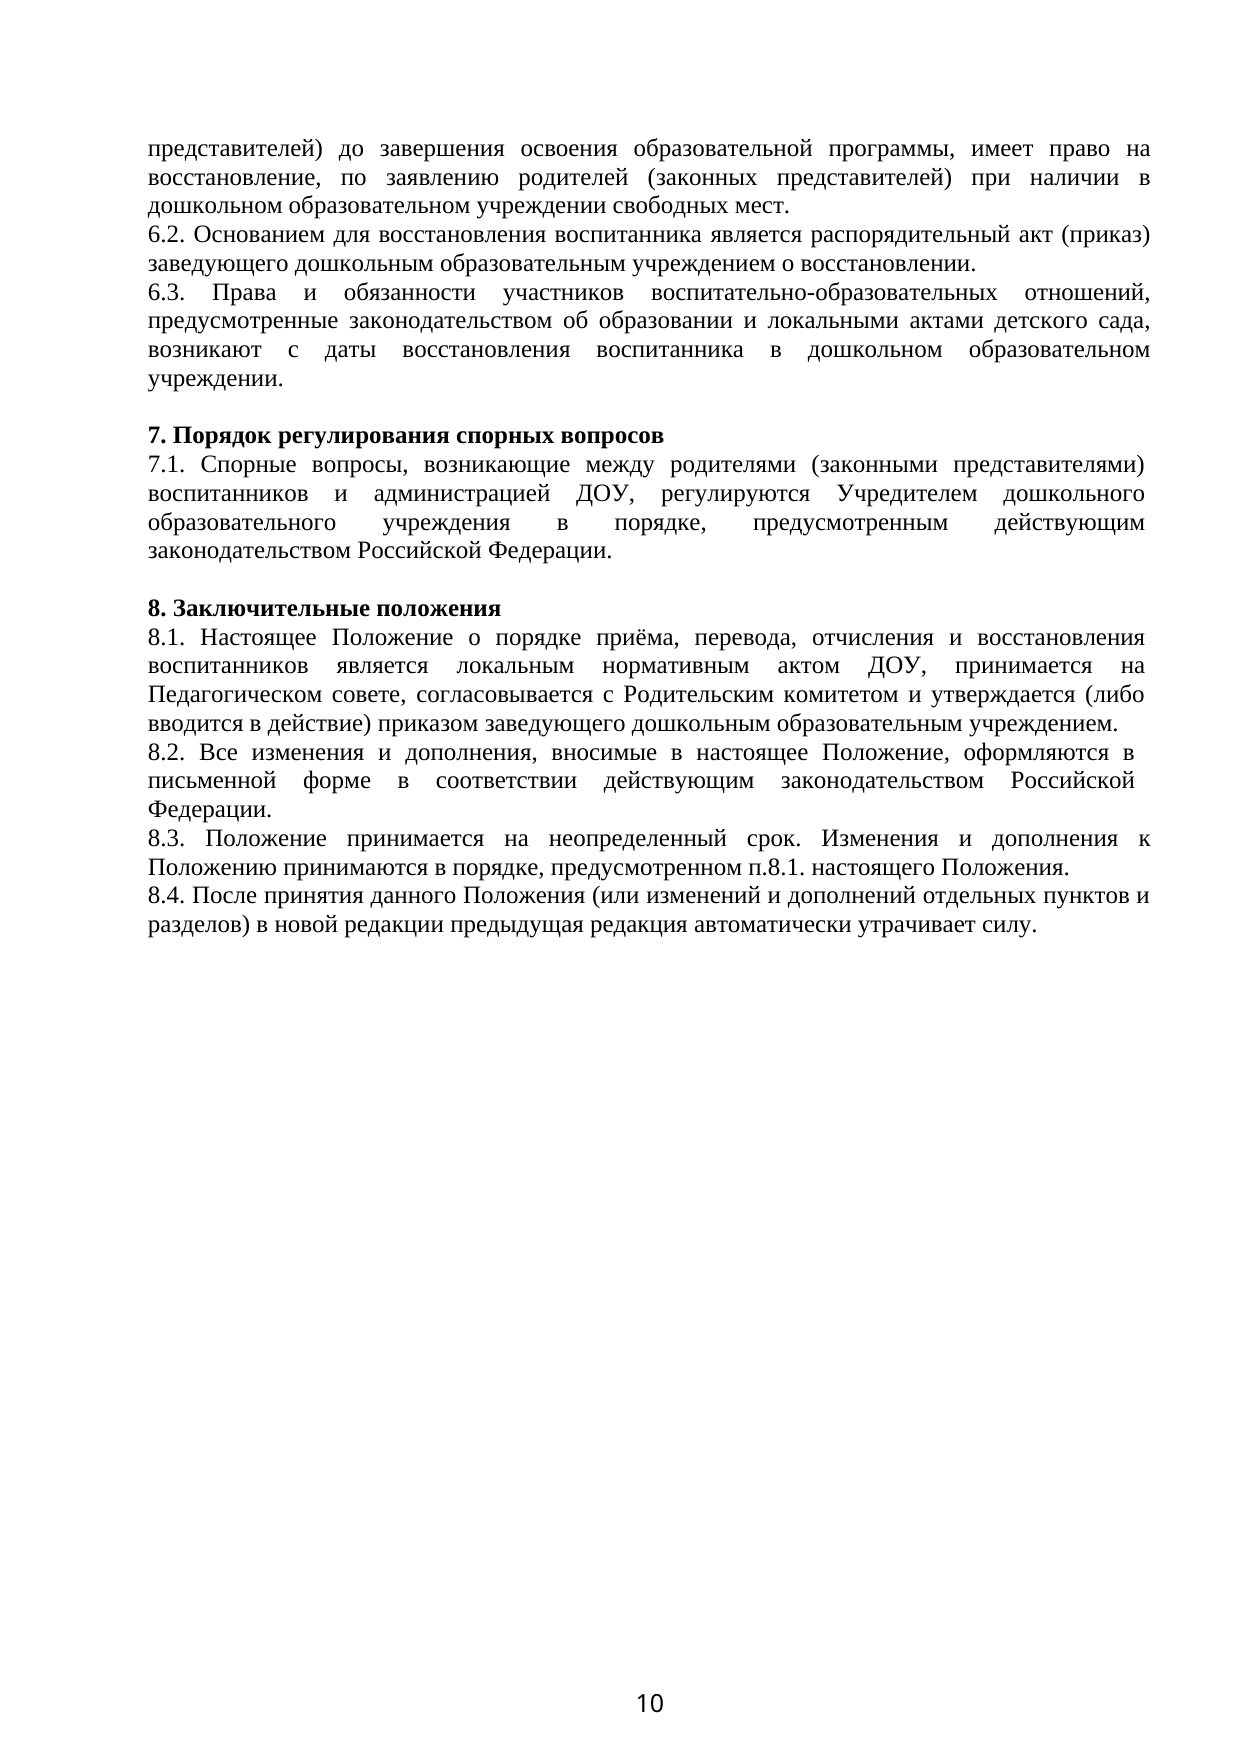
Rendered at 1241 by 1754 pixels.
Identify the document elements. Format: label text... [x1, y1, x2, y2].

text 6.3. Права и обязанности участников воспитательно-образовательных отношений, предусмотренные законодательством об образовании и локальными актами детского сада, возникают с даты восстановления воспитанника в дошкольном образовательном учреждении. [148, 277, 1152, 392]
text 8.3. Положение принимается на неопределенный срок. Изменения и дополнения к Положению принимаются в порядке, предусмотренном п.8.1. настоящего Положения. [148, 823, 1152, 880]
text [148, 133, 1152, 219]
text 8.2. Все изменения и дополнения, вносимые в настоящее Положение, оформляются в письменной форме в соответствии действующим законодательством Российской Федерации. [148, 737, 1136, 823]
text 6.2. Основанием для восстановления воспитанника является распорядительный акт (приказ) заведующего дошкольным образовательным учреждением о восстановлении. [148, 219, 1152, 277]
text 7. Порядок регулирования спорных вопросов [148, 420, 1146, 449]
text 8.1. Настоящее Положение о порядке приёма, перевода, отчисления и восстановления воспитанников является локальным нормативным актом ДОУ, принимается на Педагогическом совете, согласовывается с Родительским комитетом и утверждается (либо вводится в действие) приказом заведующего дошкольным образовательным учреждением. [148, 622, 1146, 737]
text 8.4. После принятия данного Положения (или изменений и дополнений отдельных пунктов и разделов) в новой редакции предыдущая редакция автоматически утрачивает силу. [148, 880, 1152, 938]
text 7.1. Спорные вопросы, возникающие между родителями (законными представителями) воспитанников и администрацией ДОУ, регулируются Учредителем дошкольного образовательного учреждения в порядке, предусмотренным действующим законодательством Российской Федерации. [148, 449, 1146, 564]
text 8. Заключительные положения [148, 593, 1136, 622]
